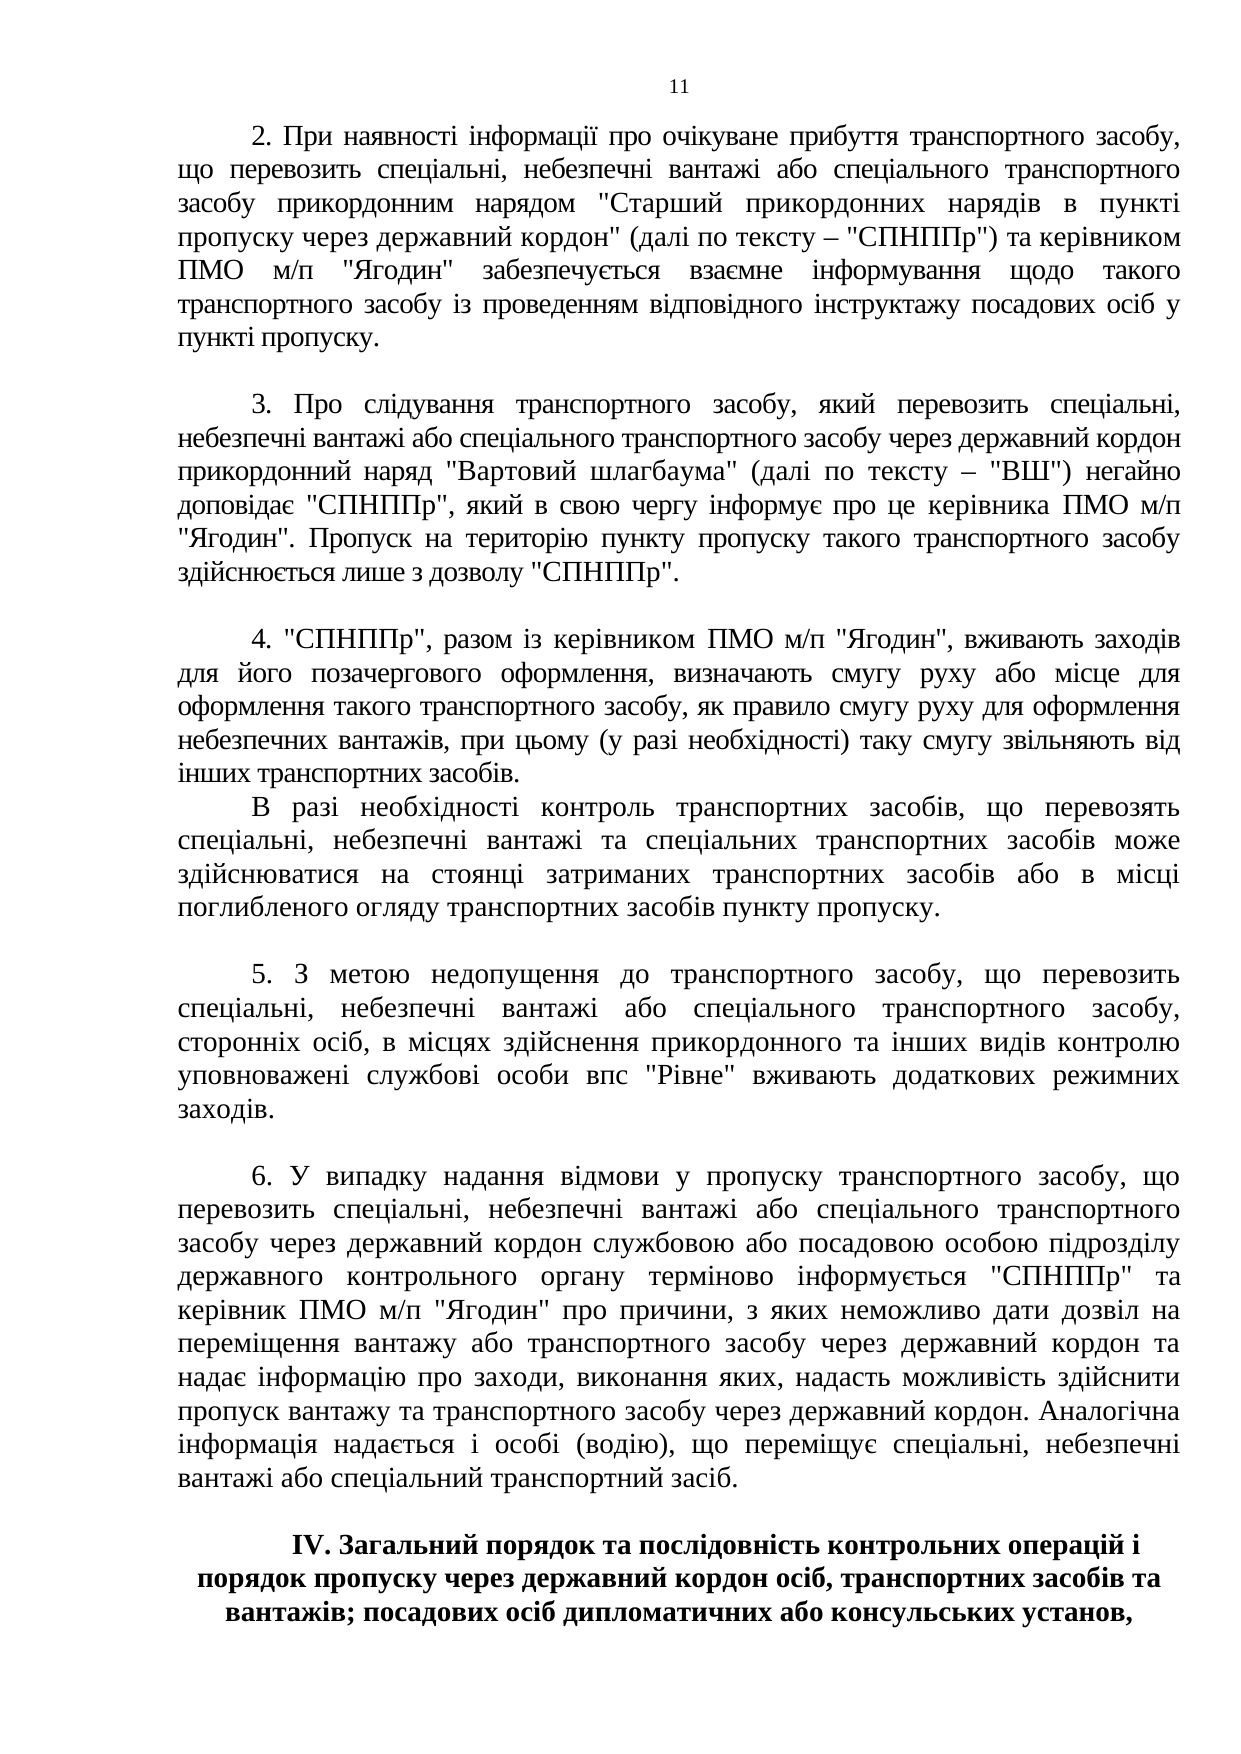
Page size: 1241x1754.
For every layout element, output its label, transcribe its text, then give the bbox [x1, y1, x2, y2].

text В разі необхідності контроль транспортних засобів, що перевозять спеціальні, небезпечні вантажі та спеціальних транспортних засобів може здійснюватися на стоянці затриманих транспортних засобів або в місці поглибленого огляду транспортних засобів пункту пропуску. [177, 789, 1181, 923]
text 3. Про слідування транспортного засобу, який перевозить спеціальні, небезпечні вантажі або спеціального транспортного засобу через державний кордон прикордонний наряд "Вартовий шлагбаума" (далі по тексту – "ВШ") негайно доповідає "СПНППр", який в свою чергу інформує про це керівника ПМО м/п "Ягодин". Пропуск на територію пункту пропуску такого транспортного засобу здійснюється лише з дозволу "СПНППр". [177, 386, 1181, 588]
text 5. З метою недопущення до транспортного засобу, що перевозить спеціальні, небезпечні вантажі або спеціального транспортного засобу, сторонніх осіб, в місцях здійснення прикордонного та інших видів контролю уповноважені службові особи впс "Рівне" вживають додаткових режимних заходів. [177, 957, 1181, 1124]
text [177, 1527, 1181, 1627]
text 6. У випадку надання відмови у пропуску транспортного засобу, що перевозить спеціальні, небезпечні вантажі або спеціального транспортного засобу через державний кордон службовою або посадовою особою підрозділу державного контрольного органу терміново інформується "СПНППр" та керівник ПМО м/п "Ягодин" про причини, з яких неможливо дати дозвіл на переміщення вантажу або транспортного засобу через державний кордон та надає інформацію про заходи, виконання яких, надасть можливість здійснити пропуск вантажу та транспортного засобу через державний кордон. Аналогічна інформація надається і особі (водію), що переміщує спеціальні, небезпечні вантажі або спеціальний транспортний засіб. [177, 1158, 1181, 1493]
text 2. При наявності інформації про очікуване прибуття транспортного засобу, що перевозить спеціальні, небезпечні вантажі або спеціального транспортного засобу прикордонним нарядом "Старший прикордонних нарядів в пункті пропуску через державний кордон" (далі по тексту – "СПНППр") та керівником ПМО м/п "Ягодин" забезпечується взаємне інформування щодо такого транспортного засобу із проведенням відповідного інструктажу посадових осіб у пункті пропуску. [177, 118, 1181, 353]
text 4. "СПНППр", разом із керівником ПМО м/п "Ягодин", вживають заходів для його позачергового оформлення, визначають смугу руху або місце для оформлення такого транспортного засобу, як правило смугу руху для оформлення небезпечних вантажів, при цьому (у разі необхідності) таку смугу звільняють від інших транспортних засобів. [177, 621, 1181, 789]
